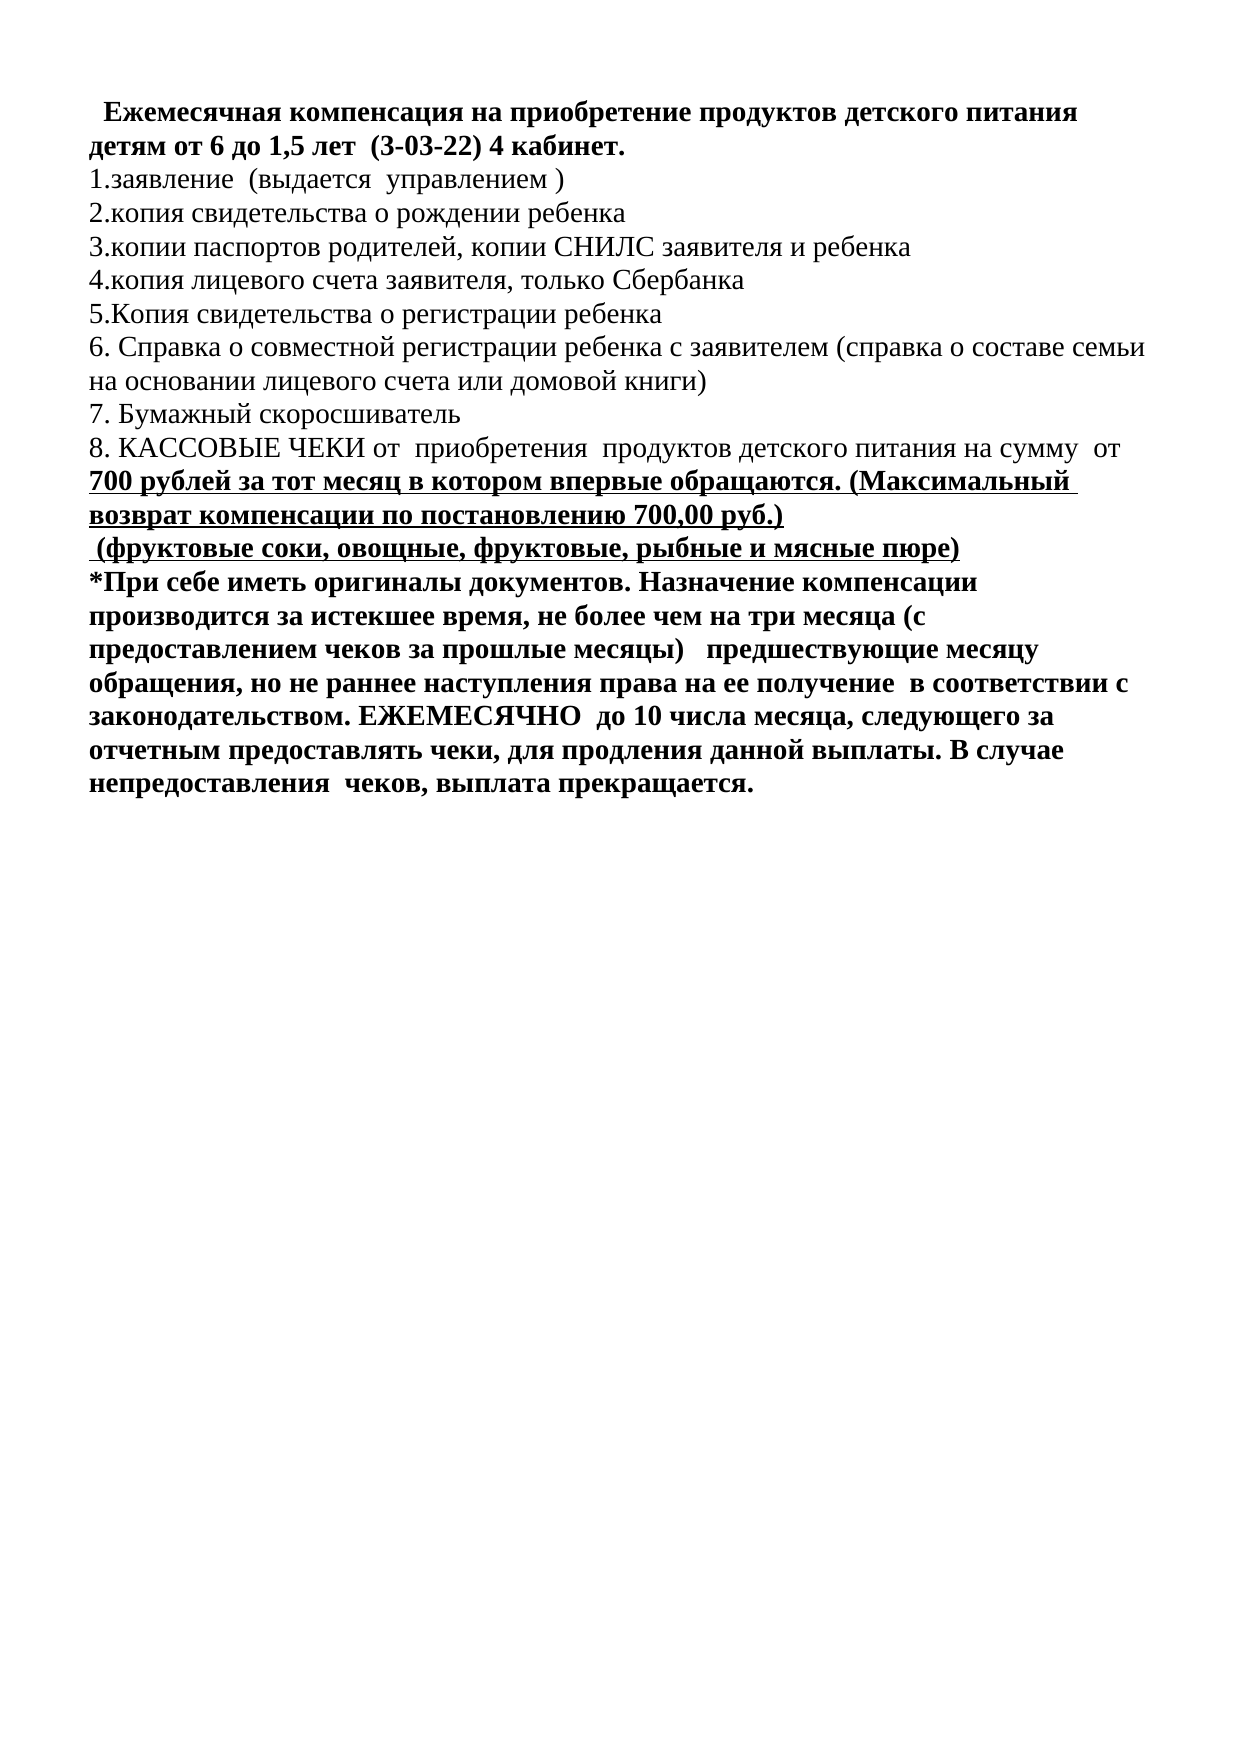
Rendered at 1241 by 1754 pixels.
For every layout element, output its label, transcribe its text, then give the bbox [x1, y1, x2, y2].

text 5.Копия свидетельства о регистрации ребенка [89, 296, 1152, 329]
text 3.копии паспортов родителей, копии СНИЛС заявителя и ребенка [89, 229, 1152, 262]
text 6. Справка о совместной регистрации ребенка с заявителем (справка о составе семьи на основании лицевого счета или домовой книги) [89, 329, 1152, 396]
text (фруктовые соки, овощные, фруктовые, рыбные и мясные пюре) [89, 531, 1152, 564]
text 1.заявление (выдается управлением ) [89, 162, 1152, 195]
text *При себе иметь оригиналы документов. Назначение компенсации производится за истекшее время, не более чем на три месяца (с предоставлением чеков за прошлые месяцы) предшествующие месяцу обращения, но не раннее наступления права на ее получение в соответствии с законодательством. ЕЖЕМЕСЯЧНО до 10 числа месяца, следующего за отчетным предоставлять чеки, для продления данной выплаты. В случае непредоставления чеков, выплата прекращается. [89, 564, 1152, 799]
text Ежемесячная компенсация на приобретение продуктов детского питания детям от 6 до 1,5 лет (3-03-22) 4 кабинет. [74, 94, 1152, 162]
text 4.копия лицевого счета заявителя, только Сбербанка [89, 262, 1152, 296]
text 7. Бумажный скоросшиватель [89, 396, 1152, 430]
text 8. КАССОВЫЕ ЧЕКИ от приобретения продуктов детского питания на сумму от 700 рублей за тот месяц в котором впервые обращаются. (Максимальный возврат компенсации по постановлению 700,00 руб.) [89, 430, 1152, 531]
text 2.копия свидетельства о рождении ребенка [89, 195, 1152, 229]
